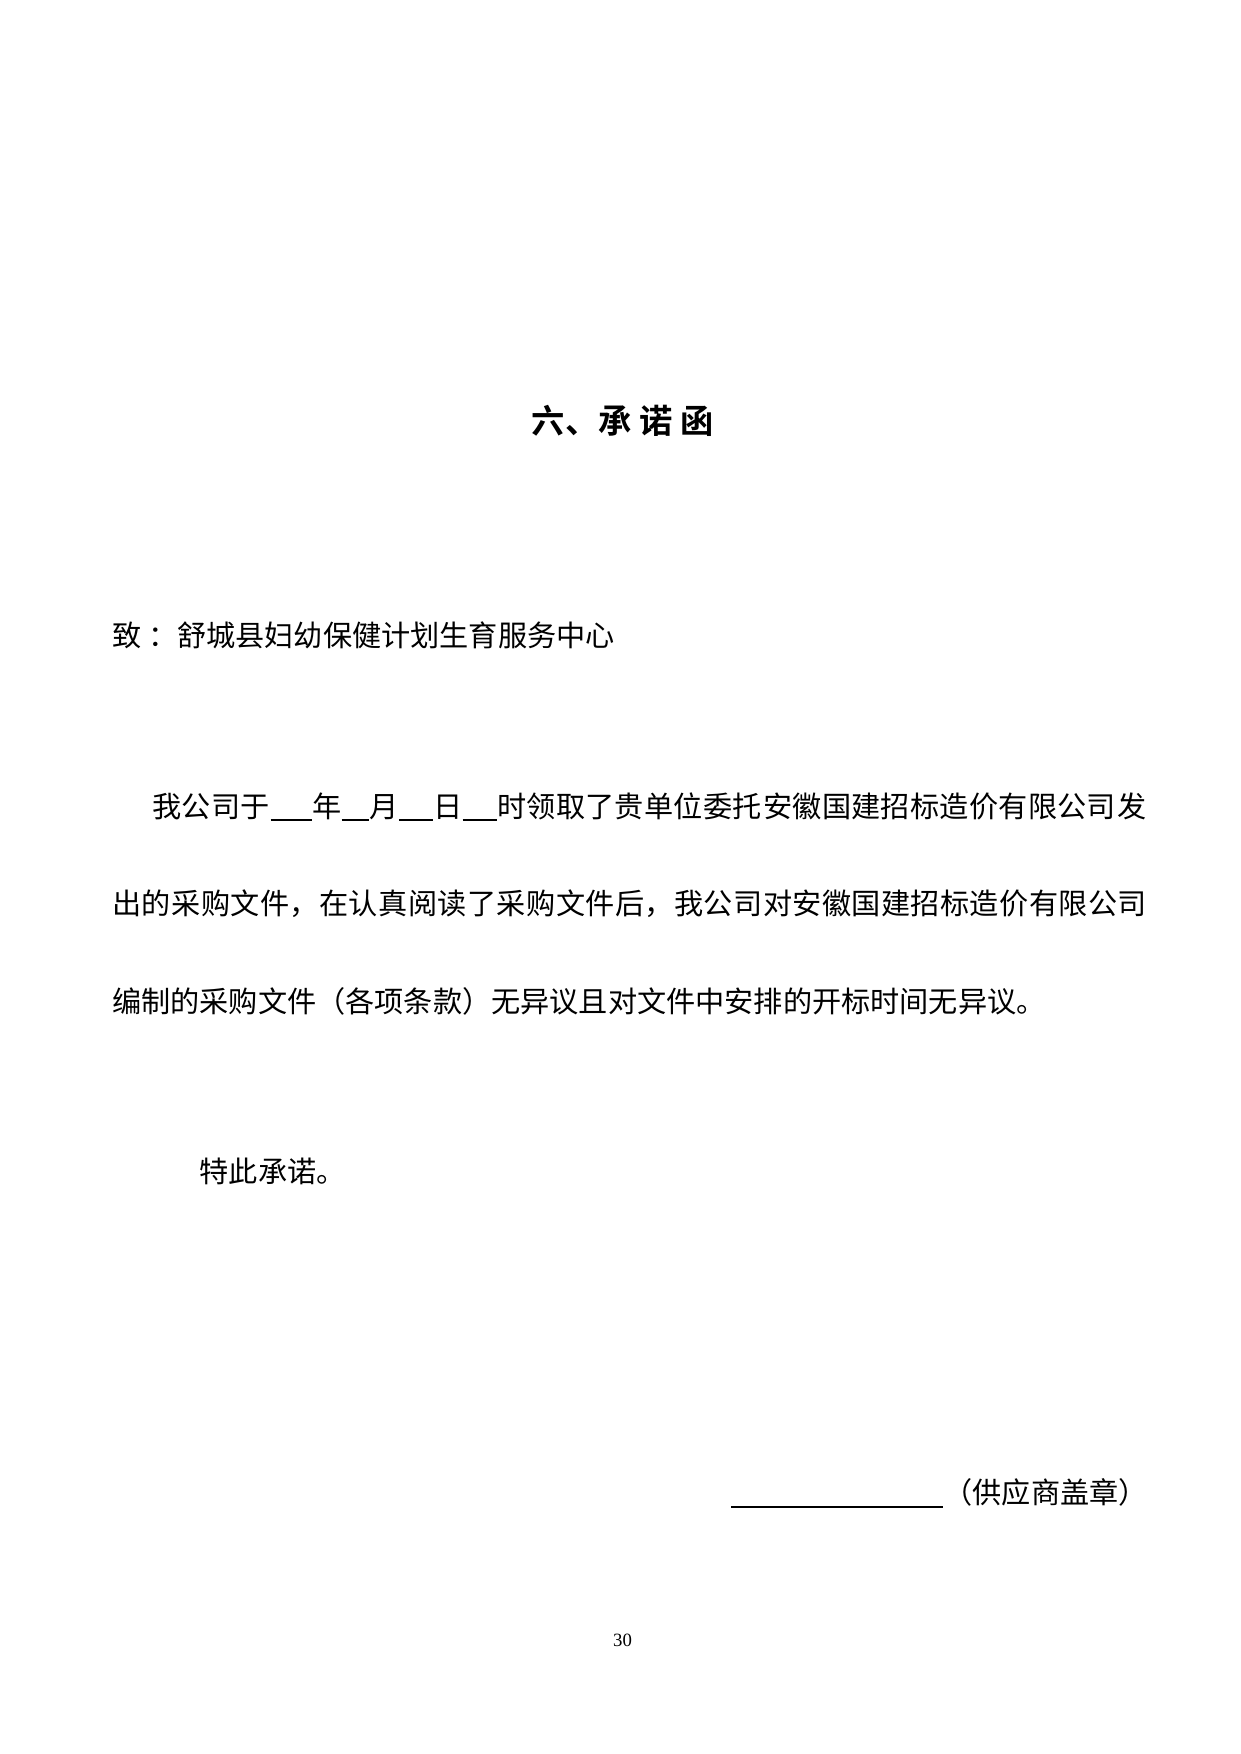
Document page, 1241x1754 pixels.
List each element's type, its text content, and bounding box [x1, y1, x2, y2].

text 特此承诺。 [112, 1138, 1147, 1203]
text （供应商盖章） [112, 1458, 1147, 1523]
text 六、承 诺 函 [97, 386, 1147, 451]
text 我公司于 年 月 日 时领取了贵单位委托安徽国建招标造价有限公司发出的采购文件，在认真阅读了采购文件后，我公司对安徽国建招标造价有限公司编制的采购文件（各项条款）无异议且对文件中安排的开标时间无异议。 [112, 772, 1147, 1032]
text 致 ：舒城县妇幼保健计划生育服务中心 [112, 601, 1147, 666]
